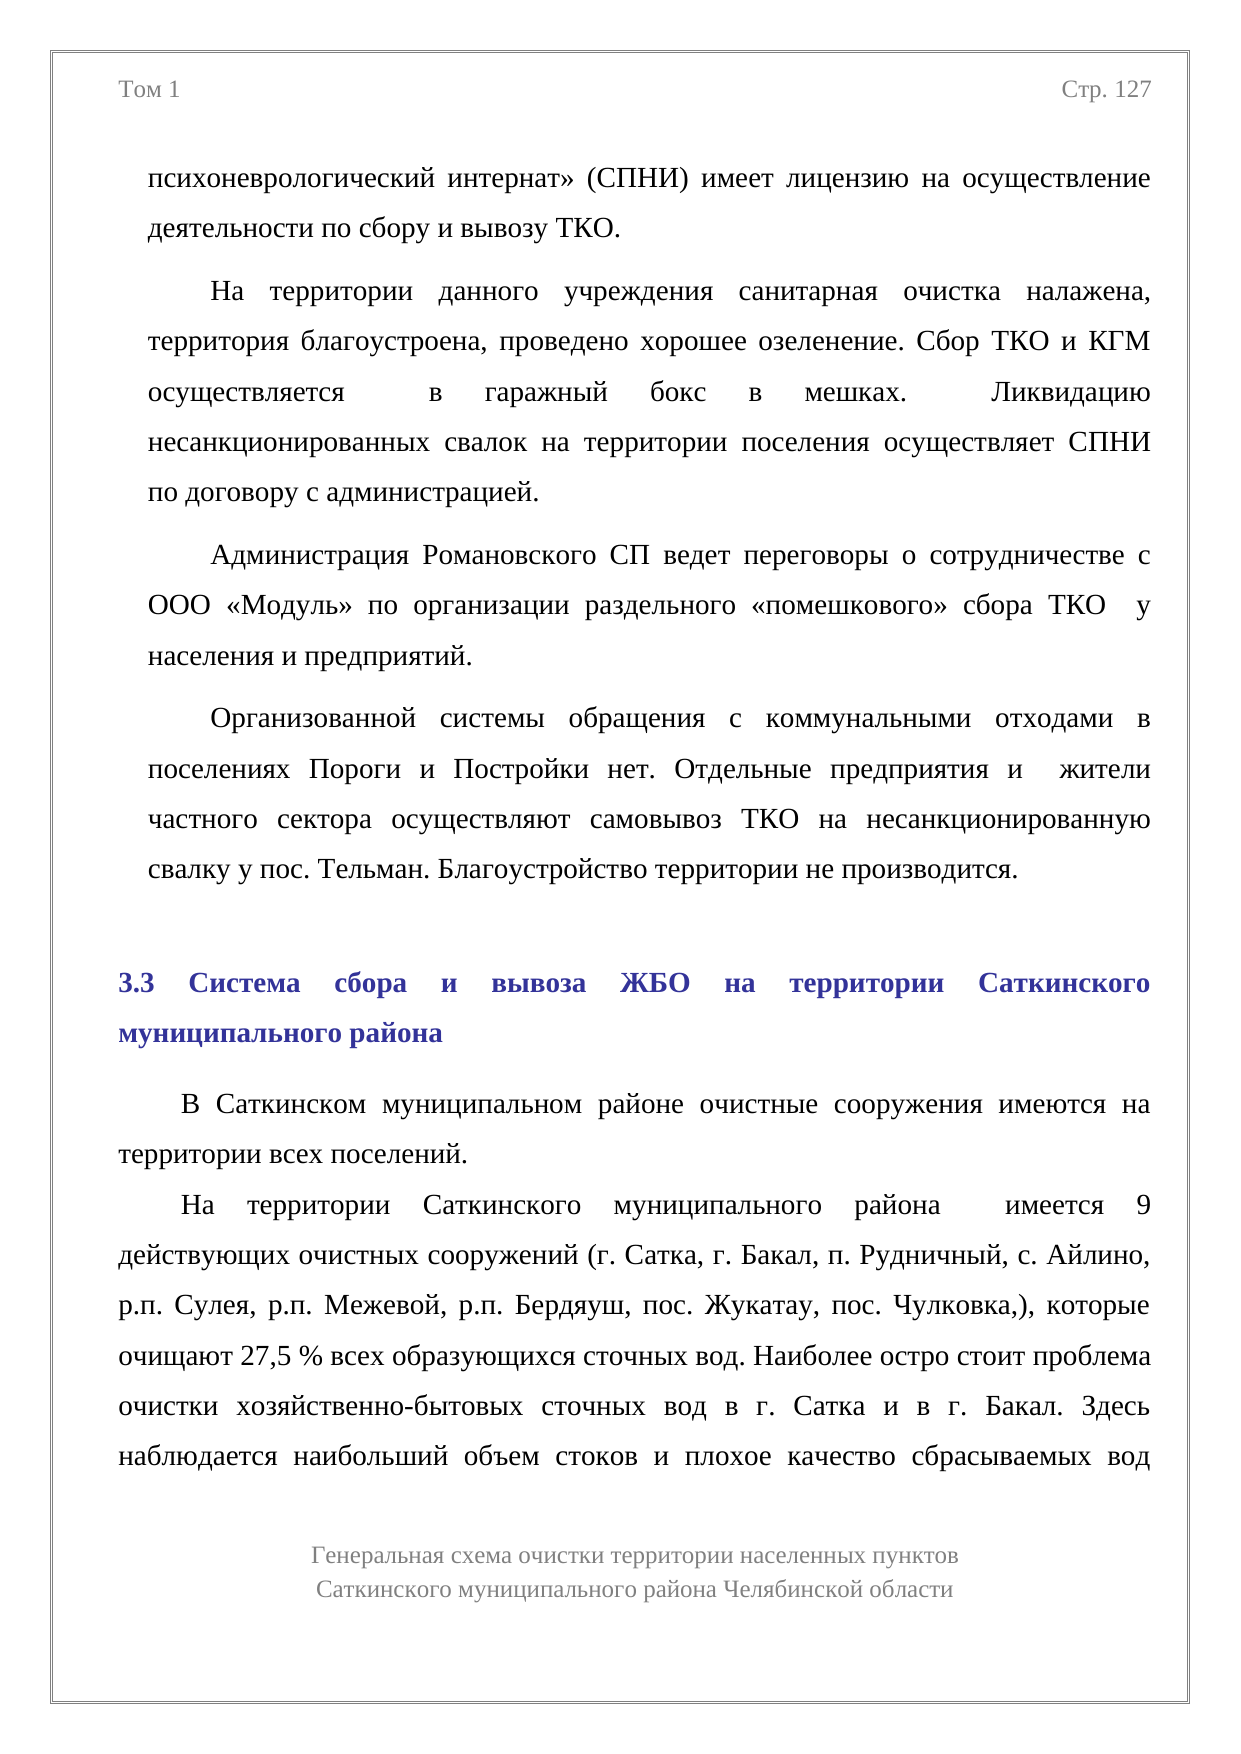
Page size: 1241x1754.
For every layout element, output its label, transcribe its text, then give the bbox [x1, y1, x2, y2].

text В Саткинском муниципальном районе очистные сооружения имеются на территории всех поселений. [118, 1086, 1152, 1170]
text Администрация Романовского СП ведет переговоры о сотрудничестве с ООО «Модуль» по организации раздельного «помешкового» сбора ТКО у населения и предприятий. [148, 537, 1152, 671]
text Организованной системы обращения с коммунальными отходами в поселениях Пороги и Постройки нет. Отдельные предприятия и жители частного сектора осуществляют самовывоз ТКО на несанкционированную свалку у пос. Тельман. Благоустройство территории не производится. [148, 701, 1152, 885]
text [118, 1187, 1152, 1472]
text 3.3 Система сбора и вывоза ЖБО на территории Саткинского муниципального района [118, 965, 1152, 1048]
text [148, 160, 1152, 244]
text На территории данного учреждения санитарная очистка налажена, территория благоустроена, проведено хорошее озеленение. Сбор ТКО и КГМ осуществляется в гаражный бокс в мешках. Ликвидацию несанкционированных свалок на территории поселения осуществляет СПНИ по договору с администрацией. [148, 273, 1152, 508]
